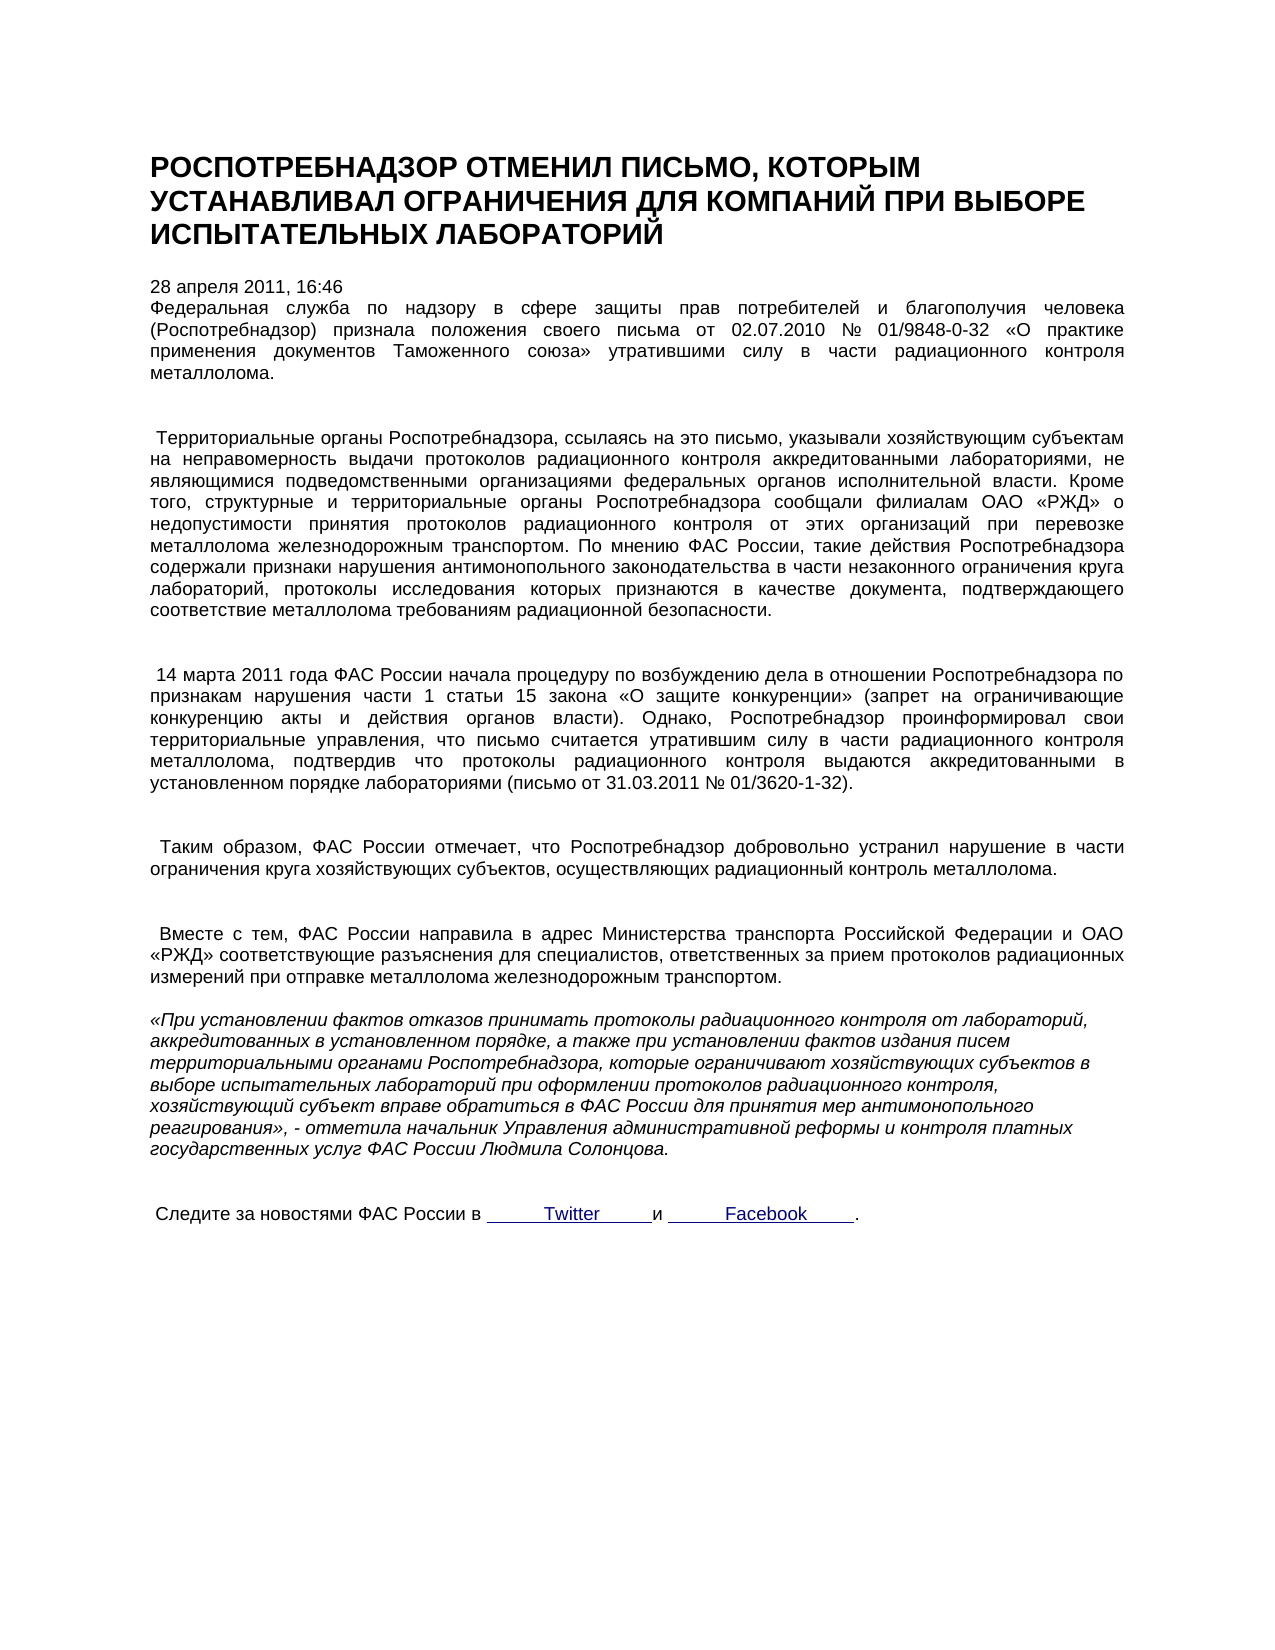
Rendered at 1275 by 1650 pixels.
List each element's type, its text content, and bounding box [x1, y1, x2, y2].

text Федеральная служба по надзору в сфере защиты прав потребителей и благополучия человека (Роспотребнадзор) признала положения своего письма от 02.07.2010 № 01/9848-0-32 «О практике применения документов Таможенного союза» утратившими силу в части радиационного контроля металлолома. [150, 297, 1125, 383]
subtitle Роспотребнадзор отменил письмо, которым устанавливал ограничения для компаний при выборе испытательных лабораторий [150, 150, 1125, 251]
text 28 апреля 2011, 16:46 [150, 276, 1125, 297]
text Территориальные органы Роспотребнадзора, ссылаясь на это письмо, указывали хозяйствующим субъектам на неправомерность выдачи протоколов радиационного контроля аккредитованными лабораториями, не являющимися подведомственными организациями федеральных органов исполнительной власти. Кроме того, структурные и территориальные органы Роспотребнадзора сообщали филиалам ОАО «РЖД» о недопустимости принятия протоколов радиационного контроля от этих организаций при перевозке металлолома железнодорожным транспортом. По мнению ФАС России, такие действия Роспотребнадзора содержали признаки нарушения антимонопольного законодательства в части незаконного ограничения круга лабораторий, протоколы исследования которых признаются в качестве документа, подтверждающего соответствие металлолома требованиям радиационной безопасности. [150, 427, 1125, 621]
text Вместе с тем, ФАС России направила в адрес Министерства транспорта Российской Федерации и ОАО «РЖД» соответствующие разъяснения для специалистов, ответственных за прием протоколов радиационных измерений при отправке металлолома железнодорожным транспортом. [150, 922, 1125, 987]
text 14 марта 2011 года ФАС России начала процедуру по возбуждению дела в отношении Роспотребнадзора по признакам нарушения части 1 статьи 15 закона «О защите конкуренции» (запрет на ограничивающие конкуренцию акты и действия органов власти). Однако, Роспотребнадзор проинформировал свои территориальные управления, что письмо считается утратившим силу в части радиационного контроля металлолома, подтвердив что протоколы радиационного контроля выдаются аккредитованными в установленном порядке лабораториями (письмо от 31.03.2011 № 01/3620-1-32). [150, 664, 1125, 793]
text Таким образом, ФАС России отмечает, что Роспотребнадзор добровольно устранил нарушение в части ограничения круга хозяйствующих субъектов, осуществляющих радиационный контроль металлолома. [150, 836, 1125, 879]
